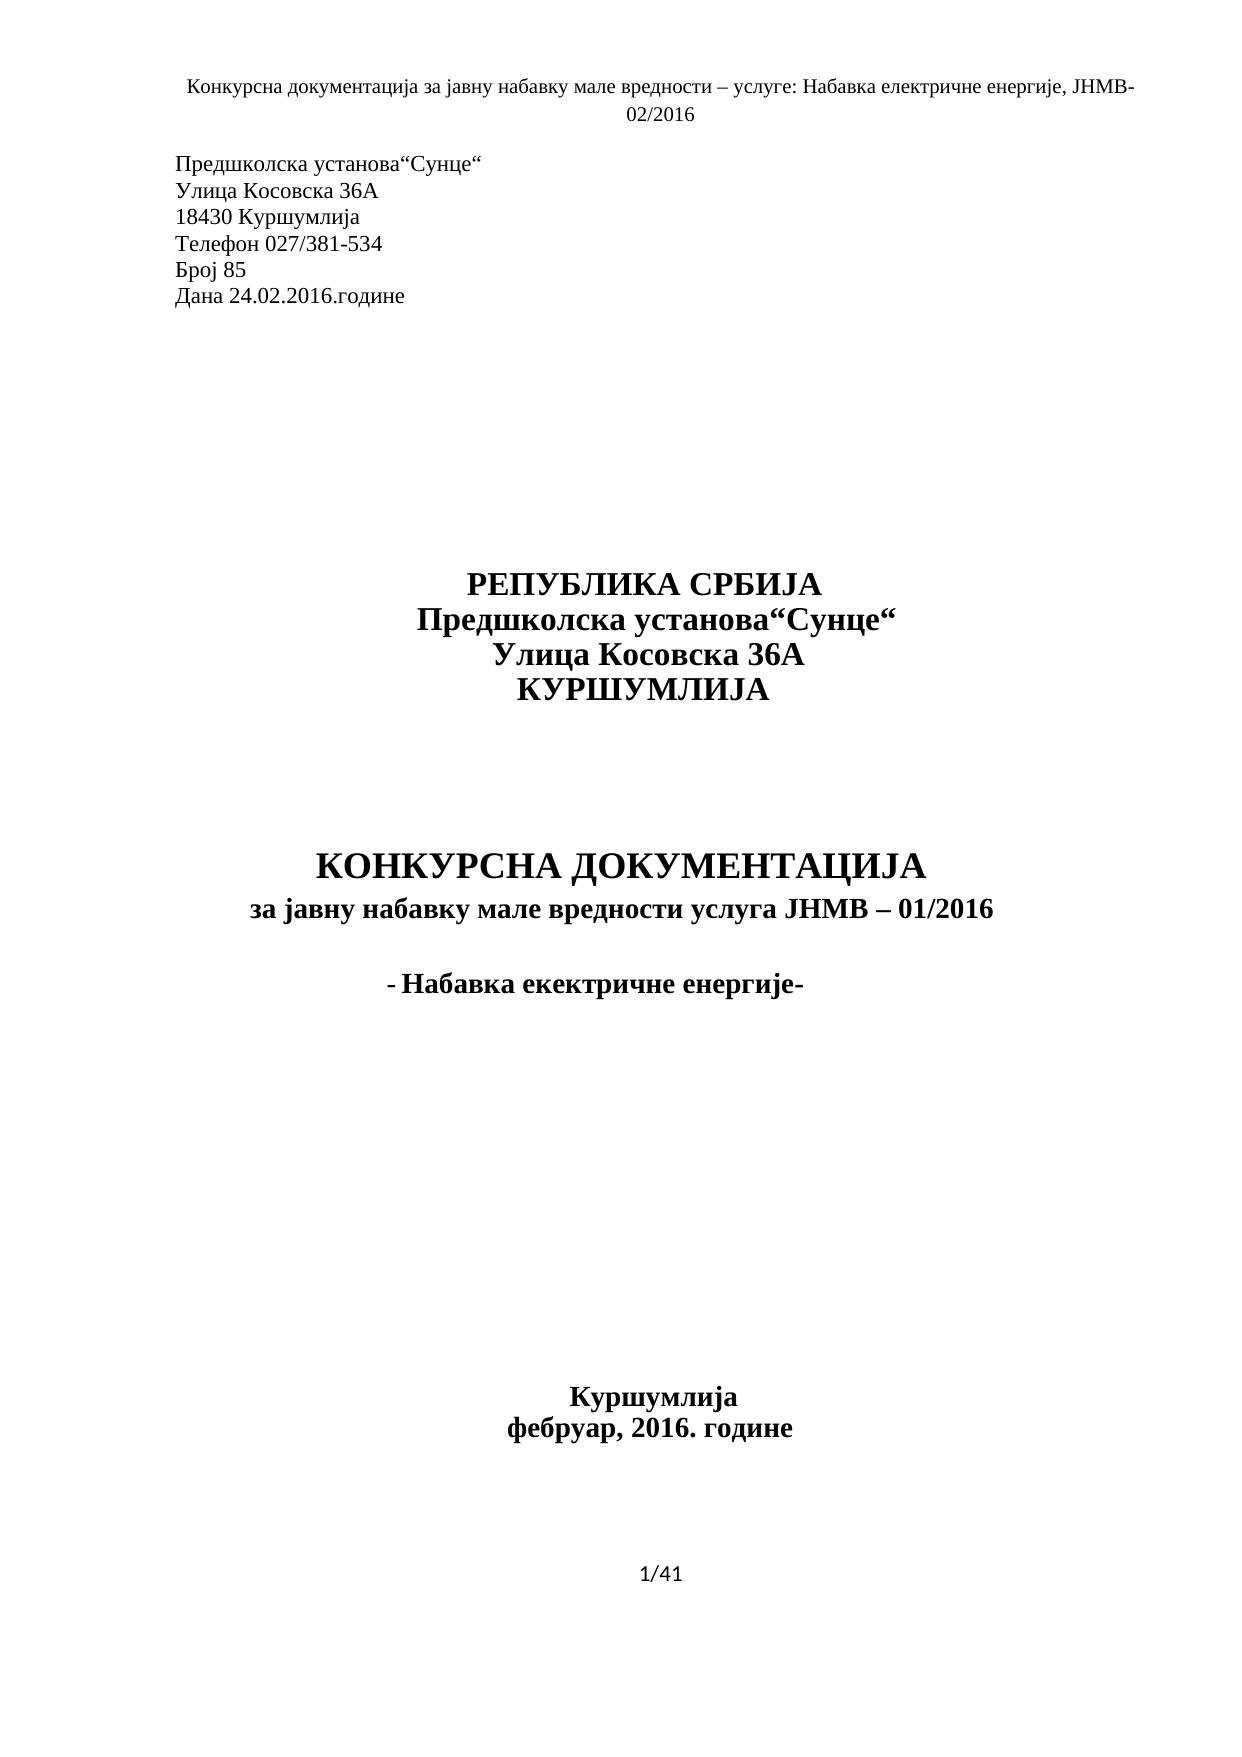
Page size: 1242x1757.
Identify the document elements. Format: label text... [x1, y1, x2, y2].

text Предшколска установа“Сунце“ [175, 602, 1146, 637]
text Улица Косовска 36А [175, 637, 1146, 672]
text Предшколска установа“Сунце“ [175, 151, 1146, 177]
text Улица Косовска 36А [175, 177, 1146, 203]
text РЕПУБЛИКА СРБИЈА [175, 567, 1146, 602]
text 18430 Куршумлија [175, 203, 1146, 229]
text - Набавка екектричне енергије- [175, 969, 1146, 999]
text КОНКУРСНА ДОКУМЕНТАЦИЈА [175, 843, 1146, 887]
text Телефон 027/381-534 [175, 229, 1146, 256]
text фебруар, 2016. године [175, 1414, 846, 1444]
text КУРШУМЛИЈА [175, 672, 1146, 707]
text за јавну набавку мале вредности услуга ЈНМВ – 01/2016 [175, 894, 1146, 924]
text Дана 24.02.2016.године [175, 282, 1146, 309]
text Куршумлија [175, 1383, 846, 1413]
text Број 85 [175, 256, 1146, 282]
